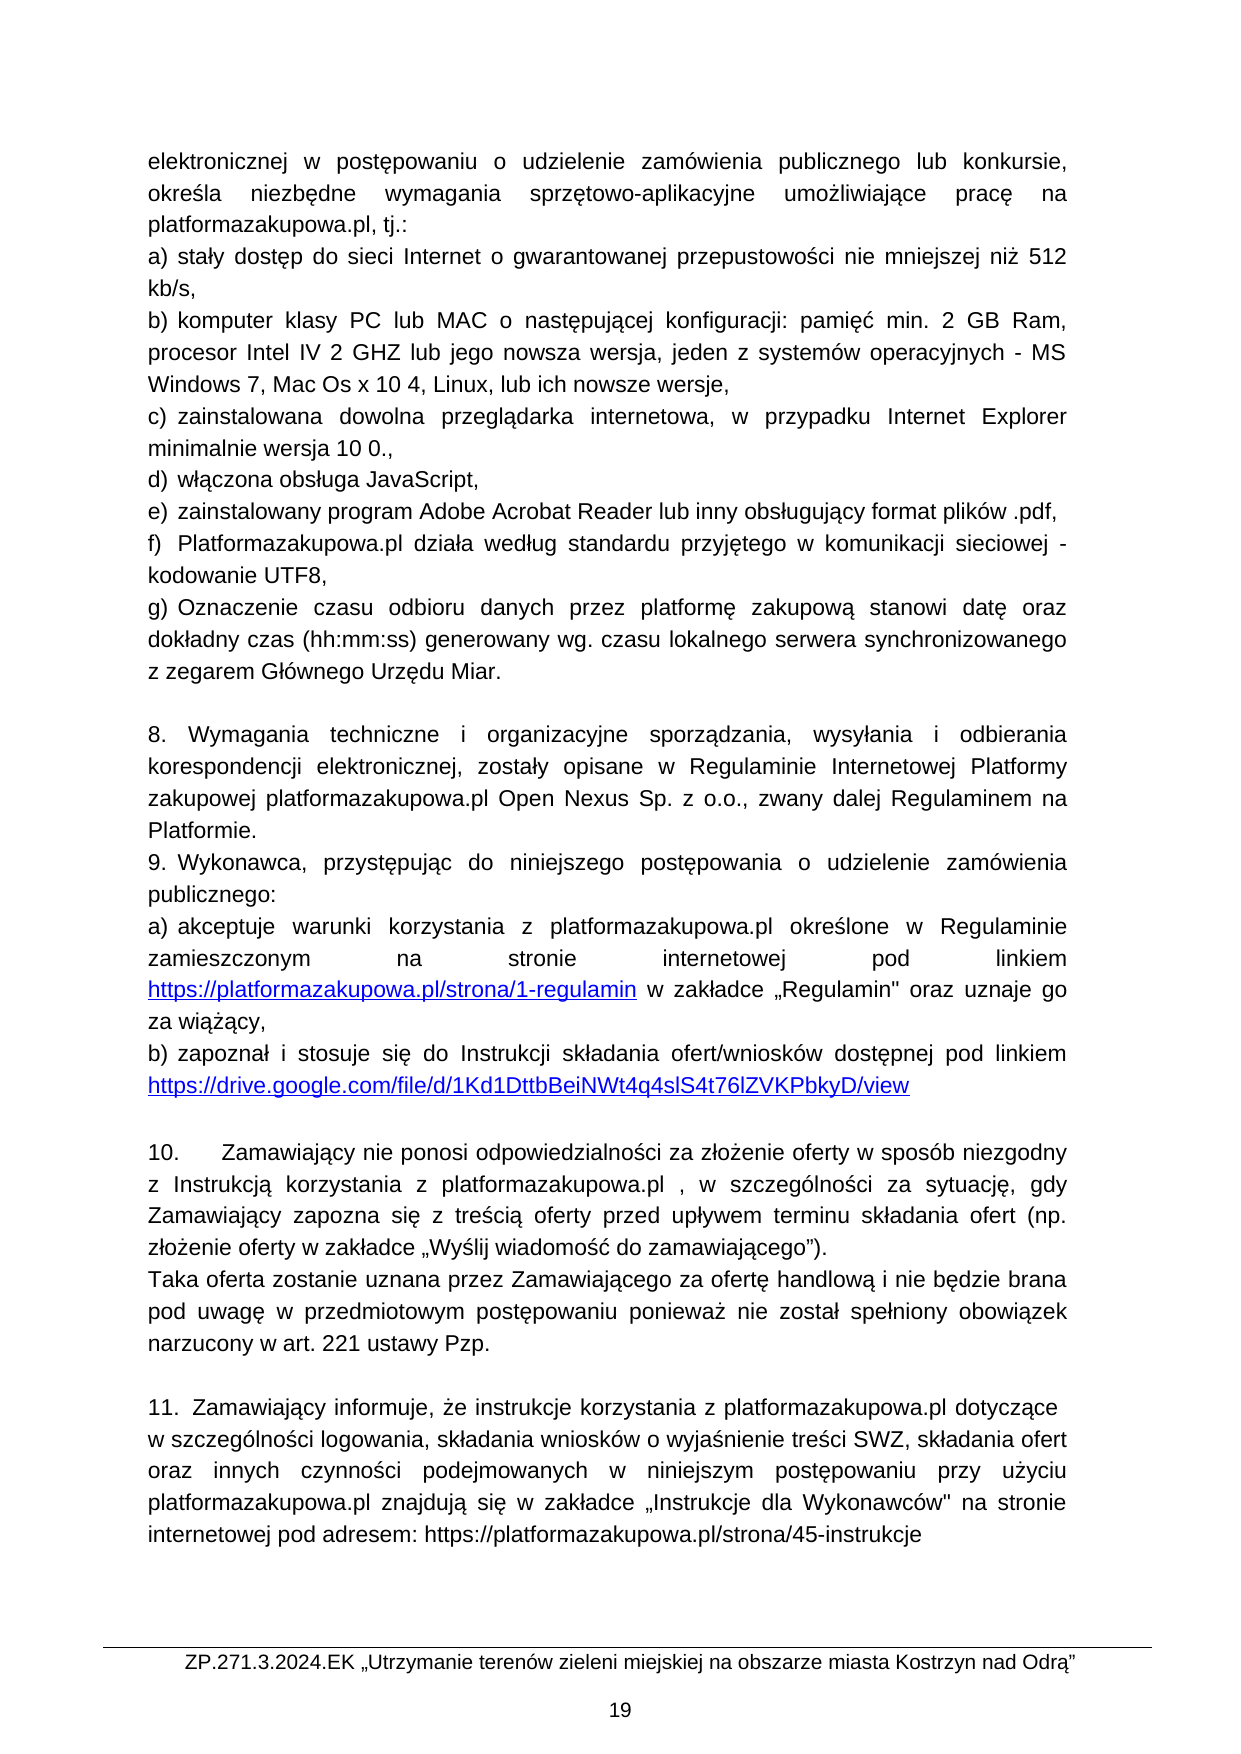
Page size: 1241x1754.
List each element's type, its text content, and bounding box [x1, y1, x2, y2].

text 10. Zamawiający nie ponosi odpowiedzialności za złożenie oferty w sposób niezgodny z Instrukcją korzystania z platformazakupowa.pl , w szczególności za sytuację, gdy Zamawiający zapozna się z treścią oferty przed upływem terminu składania ofert (np. złożenie oferty w zakładce „Wyślij wiadomość do zamawiającego”). [148, 1139, 1067, 1261]
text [148, 148, 1067, 238]
text e) zainstalowany program Adobe Acrobat Reader lub inny obsługujący format plików .pdf, [148, 498, 1067, 525]
text b) zapoznał i stosuje się do Instrukcji składania ofert/wniosków dostępnej pod linkiem https://drive.google.com/file/d/1Kd1DttbBeiNWt4q4slS4t76lZVKPbkyD/view [148, 1040, 1067, 1098]
text c) zainstalowana dowolna przeglądarka internetowa, w przypadku Internet Explorer minimalnie wersja 10 0., [148, 403, 1067, 461]
text 11. Zamawiający informuje, że instrukcje korzystania z platformazakupowa.pl dotyczące w szczególności logowania, składania wniosków o wyjaśnienie treści SWZ, składania ofert oraz innych czynności podejmowanych w niniejszym postępowaniu przy użyciu platformazakupowa.pl znajdują się w zakładce „Instrukcje dla Wykonawców" na stronie internetowej pod adresem: https://platformazakupowa.pl/strona/45-instrukcje [148, 1394, 1067, 1547]
text Taka oferta zostanie uznana przez Zamawiającego za ofertę handlową i nie będzie brana pod uwagę w przedmiotowym postępowaniu ponieważ nie został spełniony obowiązek narzucony w art. 221 ustawy Pzp. [148, 1266, 1067, 1356]
text f) Platformazakupowa.pl działa według standardu przyjętego w komunikacji sieciowej - kodowanie UTF8, [148, 530, 1067, 588]
text 8. Wymagania techniczne i organizacyjne sporządzania, wysyłania i odbierania korespondencji elektronicznej, zostały opisane w Regulaminie Internetowej Platformy zakupowej platformazakupowa.pl Open Nexus Sp. z o.o., zwany dalej Regulaminem na Platformie. [148, 721, 1067, 843]
text 9. Wykonawca, przystępując do niniejszego postępowania o udzielenie zamówienia publicznego: [148, 849, 1067, 907]
text g) Oznaczenie czasu odbioru danych przez platformę zakupową stanowi datę oraz dokładny czas (hh:mm:ss) generowany wg. czasu lokalnego serwera synchronizowanego z zegarem Głównego Urzędu Miar. [148, 594, 1067, 684]
text a) stały dostęp do sieci Internet o gwarantowanej przepustowości nie mniejszej niż 512 kb/s, [148, 243, 1067, 302]
text b) komputer klasy PC lub MAC o następującej konfiguracji: pamięć min. 2 GB Ram, procesor Intel IV 2 GHZ lub jego nowsza wersja, jeden z systemów operacyjnych - MS Windows 7, Mac Os x 10 4, Linux, lub ich nowsze wersje, [148, 307, 1067, 397]
text a) akceptuje warunki korzystania z platformazakupowa.pl określone w Regulaminie zamieszczonym na stronie internetowej pod linkiem https://platformazakupowa.pl/strona/1-regulamin w zakładce „Regulamin" oraz uznaje go za wiążący, [148, 913, 1067, 1035]
text d) włączona obsługa JavaScript, [148, 466, 1067, 493]
